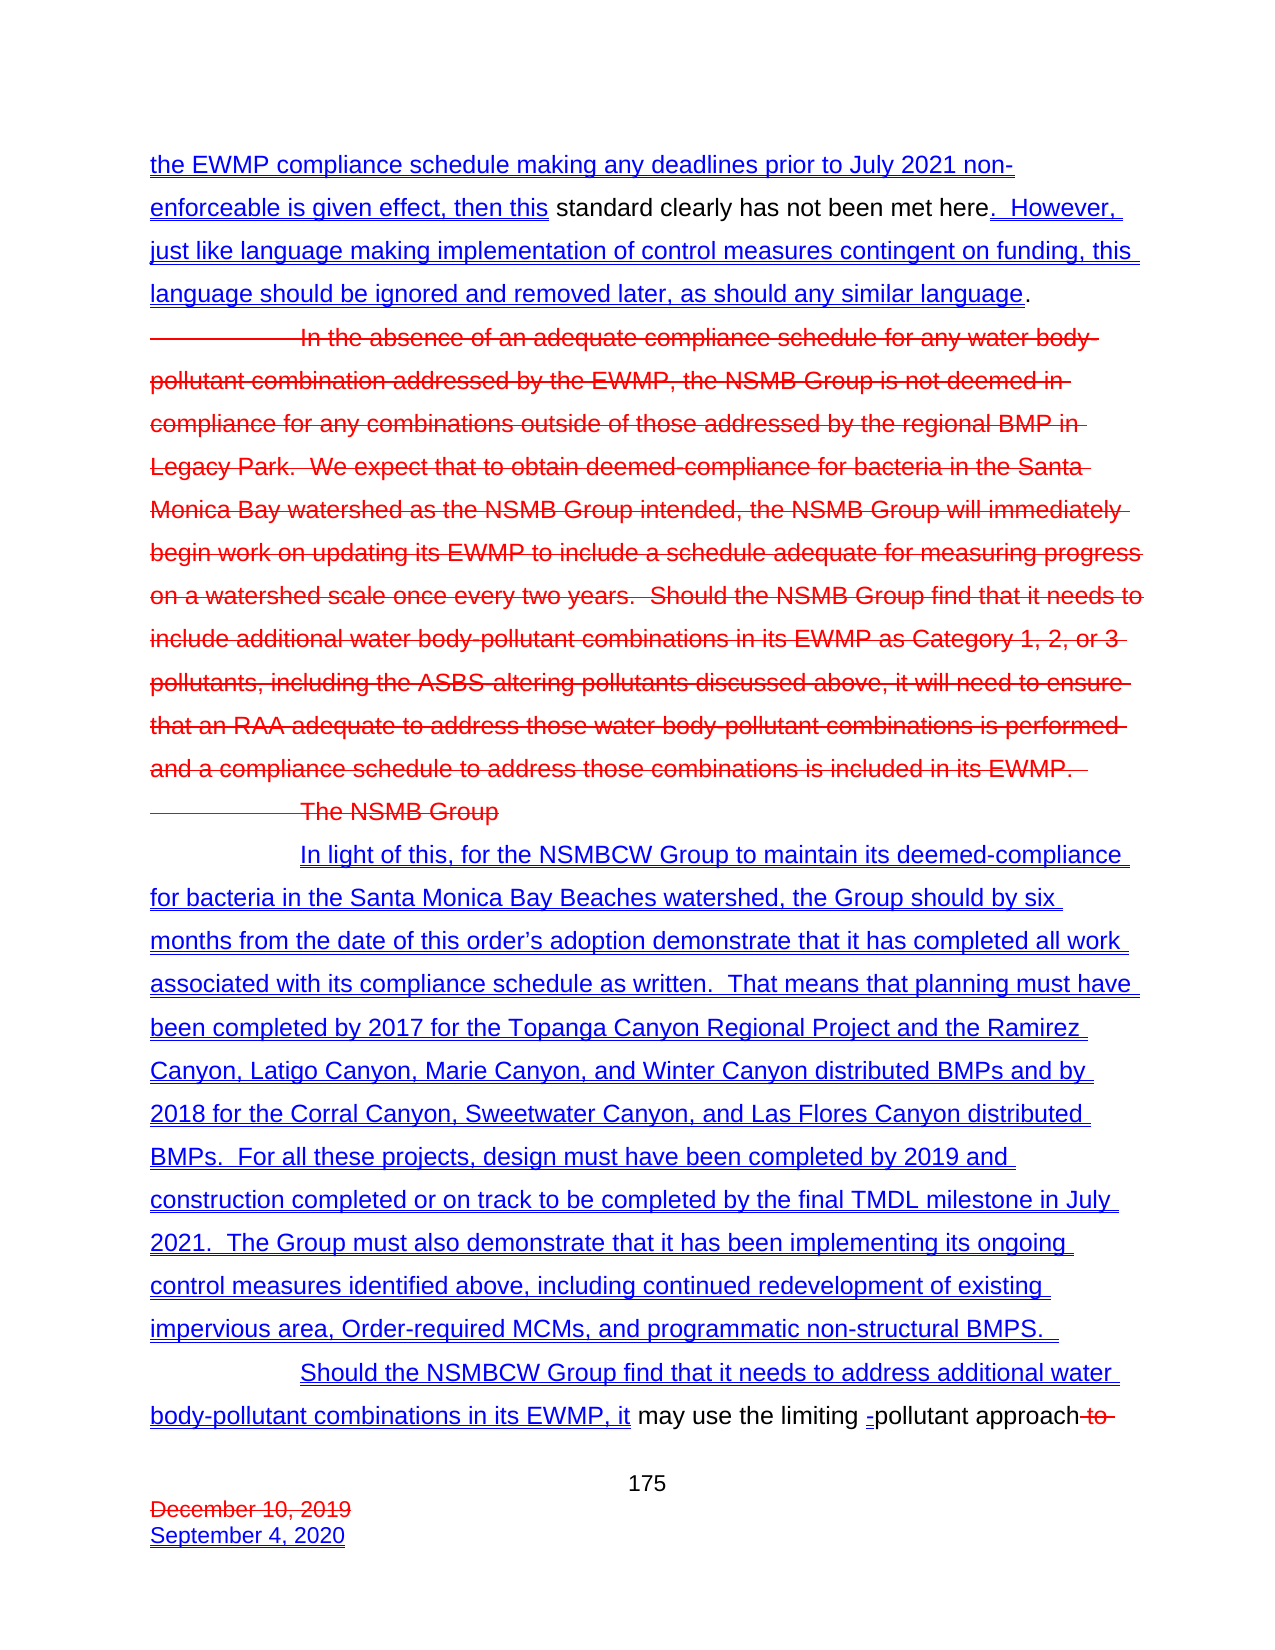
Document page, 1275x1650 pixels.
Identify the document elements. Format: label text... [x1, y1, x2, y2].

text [150, 1357, 1144, 1429]
text In the absence of an adequate compliance schedule for any water body-pollutant combination addressed by the EWMP, the NSMB Group is not deemed in compliance for any combinations outside of those addressed by the regional BMP in Legacy Park. We expect that to obtain deemed-compliance for bacteria in the Santa Monica Bay watershed as the NSMB Group intended, the NSMB Group will immediately begin work on updating its EWMP to include a schedule adequate for measuring progress on a watershed scale once every two years. Should the NSMB Group find that it needs to include additional water body-pollutant combinations in its EWMP as Category 1, 2, or 3 pollutants, including the ASBS-altering pollutants discussed above, it will need to ensure that an RAA adequate to address those water body-pollutant combinations is performed and a compliance schedule to address those combinations is included in its EWMP. [150, 598, 1144, 782]
text The NSMB Group [150, 797, 1144, 826]
text In light of this, for the NSMBCW Group to maintain its deemed-compliance for bacteria in the Santa Monica Bay Beaches watershed, the Group should by six months from the date of this order’s adoption demonstrate that it has completed all work associated with its compliance schedule as written. That means that planning must have been completed by 2017 for the Topanga Canyon Regional Project and the Ramirez Canyon, Latigo Canyon, Marie Canyon, and Winter Canyon distributed BMPs and by 2018 for the Corral Canyon, Sweetwater Canyon, and Las Flores Canyon distributed BMPs. For all these projects, design must have been completed by 2019 and construction completed or on track to be completed by the final TMDL milestone in July 2021. The Group must also demonstrate that it has been implementing its ongoing control measures identified above, including continued redevelopment of existing impervious area, Order-required MCMs, and programmatic non-structural BMPS. [150, 840, 1144, 1343]
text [150, 150, 1144, 308]
text In the absence of an adequate compliance schedule for any water body-pollutant combination addressed by the EWMP, the NSMB Group is not deemed in compliance for any combinations outside of those addressed by the regional BMP in Legacy Park. We expect that to obtain deemed-compliance for bacteria in the Santa Monica Bay watershed as the NSMB Group intended, the NSMB Group will immediately begin work on updating its EWMP to include a schedule adequate for measuring progress on a watershed scale once every two years. Should the NSMB Group find that it needs to include additional water body-pollutant combinations in its EWMP as Category 1, 2, or 3 pollutants, including the ASBS-altering pollutants discussed above, it will need to ensure that an RAA adequate to address those water body-pollutant combinations is performed and a compliance schedule to address those combinations is included in its EWMP. [150, 322, 1144, 597]
